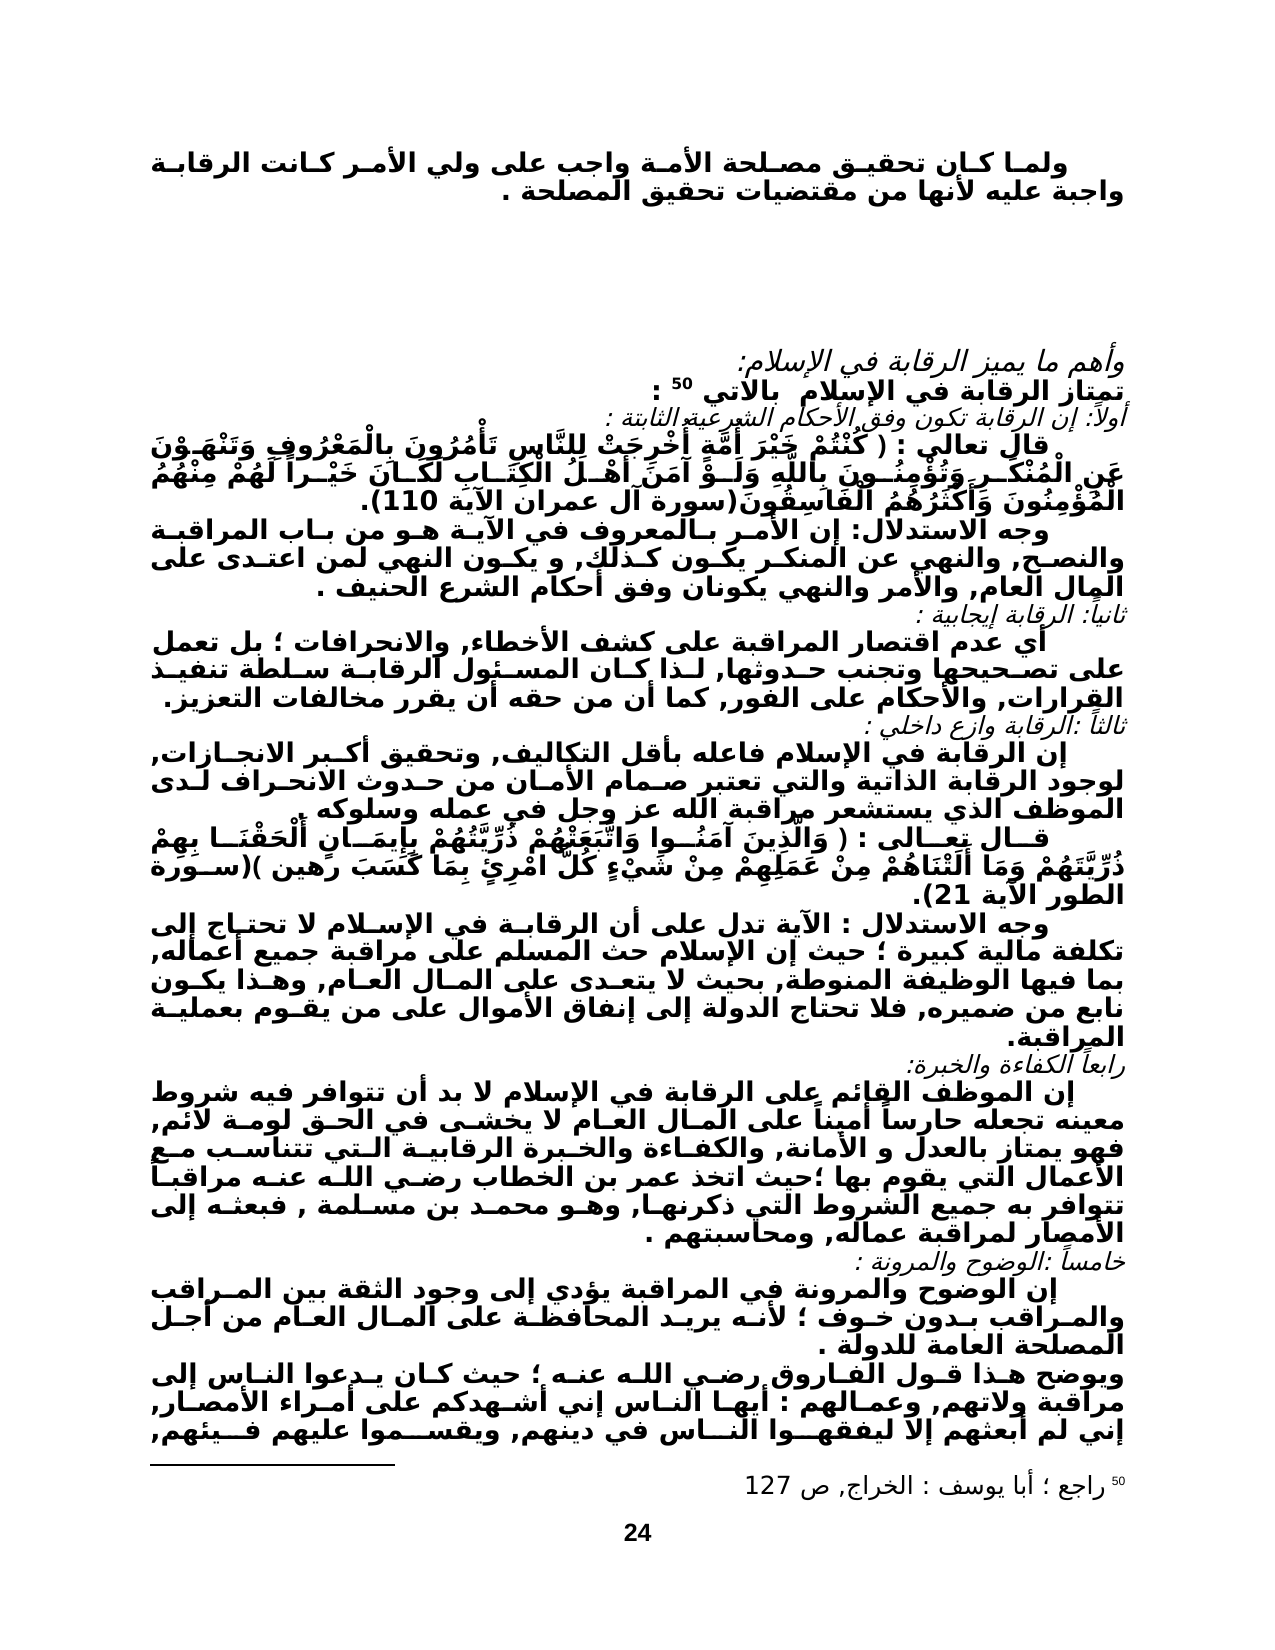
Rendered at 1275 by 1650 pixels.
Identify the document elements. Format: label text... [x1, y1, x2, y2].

text أولاً: إن الرقابة تكون وفق الأحكام الشرعية الثابتة : [150, 406, 1125, 432]
text وأهم ما يميز الرقابة في الإسلام: [150, 347, 1125, 377]
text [150, 1361, 1125, 1446]
text قال تعالى : ﴿ وَالَّذِينَ آمَنُوا وَاتَّبَعَتْهُمْ ذُرِّيَّتُهُمْ بِإِيمَانٍ أَلْحَقْنَا بِهِمْ ذُرِّيَّتَهُمْ وَمَا أَلَتْنَاهُمْ مِنْ عَمَلِهِمْ مِنْ شَيْءٍ كُلُّ امْرِئٍ بِمَا كَسَبَ رهين ﴾(سورة الطور الآية 21). [150, 825, 1125, 911]
text قال تعالى : ﴿ كُنْتُمْ خَيْرَ أُمَّةٍ أُخْرِجَتْ لِلنَّاسِ تَأْمُرُونَ بِالْمَعْرُوفِ وَتَنْهَوْنَ عَنِ الْمُنْكَرِ وَتُؤْمِنُونَ بِاللَّهِ وَلَوْ آمَنَ أَهْلُ الْكِتَابِ لَكَانَ خَيْراً لَهُمْ مِنْهُمُ الْمُؤْمِنُونَ وَأَكْثَرُهُمُ الْفَاسِقُونَ(سورة آل عمران الآية 110). [150, 432, 1125, 517]
text تمتاز الرقابة في الإسلام بالاتي : [150, 377, 1125, 406]
text ثانياً: الرقابة إيجابية : [150, 602, 1125, 629]
text إن الرقابة في الإسلام فاعله بأقل التكاليف, وتحقيق أكبر الانجازات, لوجود الرقابة الذاتية والتي تعتبر صمام الأمان من حدوث الانحراف لدى الموظف الذي يستشعر مراقبة الله عز وجل في عمله وسلوكه . [150, 740, 1125, 825]
text أي عدم اقتصار المراقبة على كشف الأخطاء, والانحرافات ؛ بل تعمل على تصحيحها وتجنب حدوثها, لذا كان المسئول الرقابة سلطة تنفيذ القرارات, والأحكام على الفور, كما أن من حقه أن يقرر مخالفات التعزيز. [150, 629, 1125, 714]
text خامساً :الوضوح والمرونة : [150, 1249, 1125, 1276]
text وجه الاستدلال: إن الأمر بالمعروف في الآية هو من باب المراقبة والنصح, والنهي عن المنكر يكون كذلك, و يكون النهي لمن اعتدى على المال العام, والأمر والنهي يكونان وفق أحكام الشرع الحنيف . [150, 517, 1125, 602]
text ولما كان تحقيق مصلحة الأمة واجب على ولي الأمر كانت الرقابة واجبة عليه لأنها من مقتضيات تحقيق المصلحة . [150, 150, 1125, 207]
text إن الوضوح والمرونة في المراقبة يؤدي إلى وجود الثقة بين المراقب والمراقب بدون خوف ؛ لأنه يريد المحافظة على المال العام من أجل المصلحة العامة للدولة . [150, 1276, 1125, 1361]
text رابعاً الكفاءة والخبرة: [150, 1053, 1125, 1079]
text وجه الاستدلال : الآية تدل على أن الرقابة في الإسلام لا تحتاج إلى تكلفة مالية كبيرة ؛ حيث إن الإسلام حث المسلم على مراقبة جميع أعماله, بما فيها الوظيفة المنوطة, بحيث لا يتعدى على المال العام, وهذا يكون نابع من ضميره, فلا تحتاج الدولة إلى إنفاق الأموال على من يقوم بعملية المراقبة. [150, 911, 1125, 1053]
text إن الموظف القائم على الرقابة في الإسلام لا بد أن تتوافر فيه شروط معينه تجعله حارساً أميناً على المال العام لا يخشى في الحق لومة لائم, فهو يمتاز بالعدل و الأمانة, والكفاءة والخبرة الرقابية التي تتناسب مع الأعمال التي يقوم بها ؛حيث اتخذ عمر بن الخطاب رضي الله عنه مراقباً تتوافر به جميع الشروط التي ذكرنها, وهو محمد بن مسلمة , فبعثه إلى الأمصار لمراقبة عماله, ومحاسبتهم . [150, 1079, 1125, 1249]
text ثالثاً :الرقابة وازع داخلي : [150, 714, 1125, 740]
